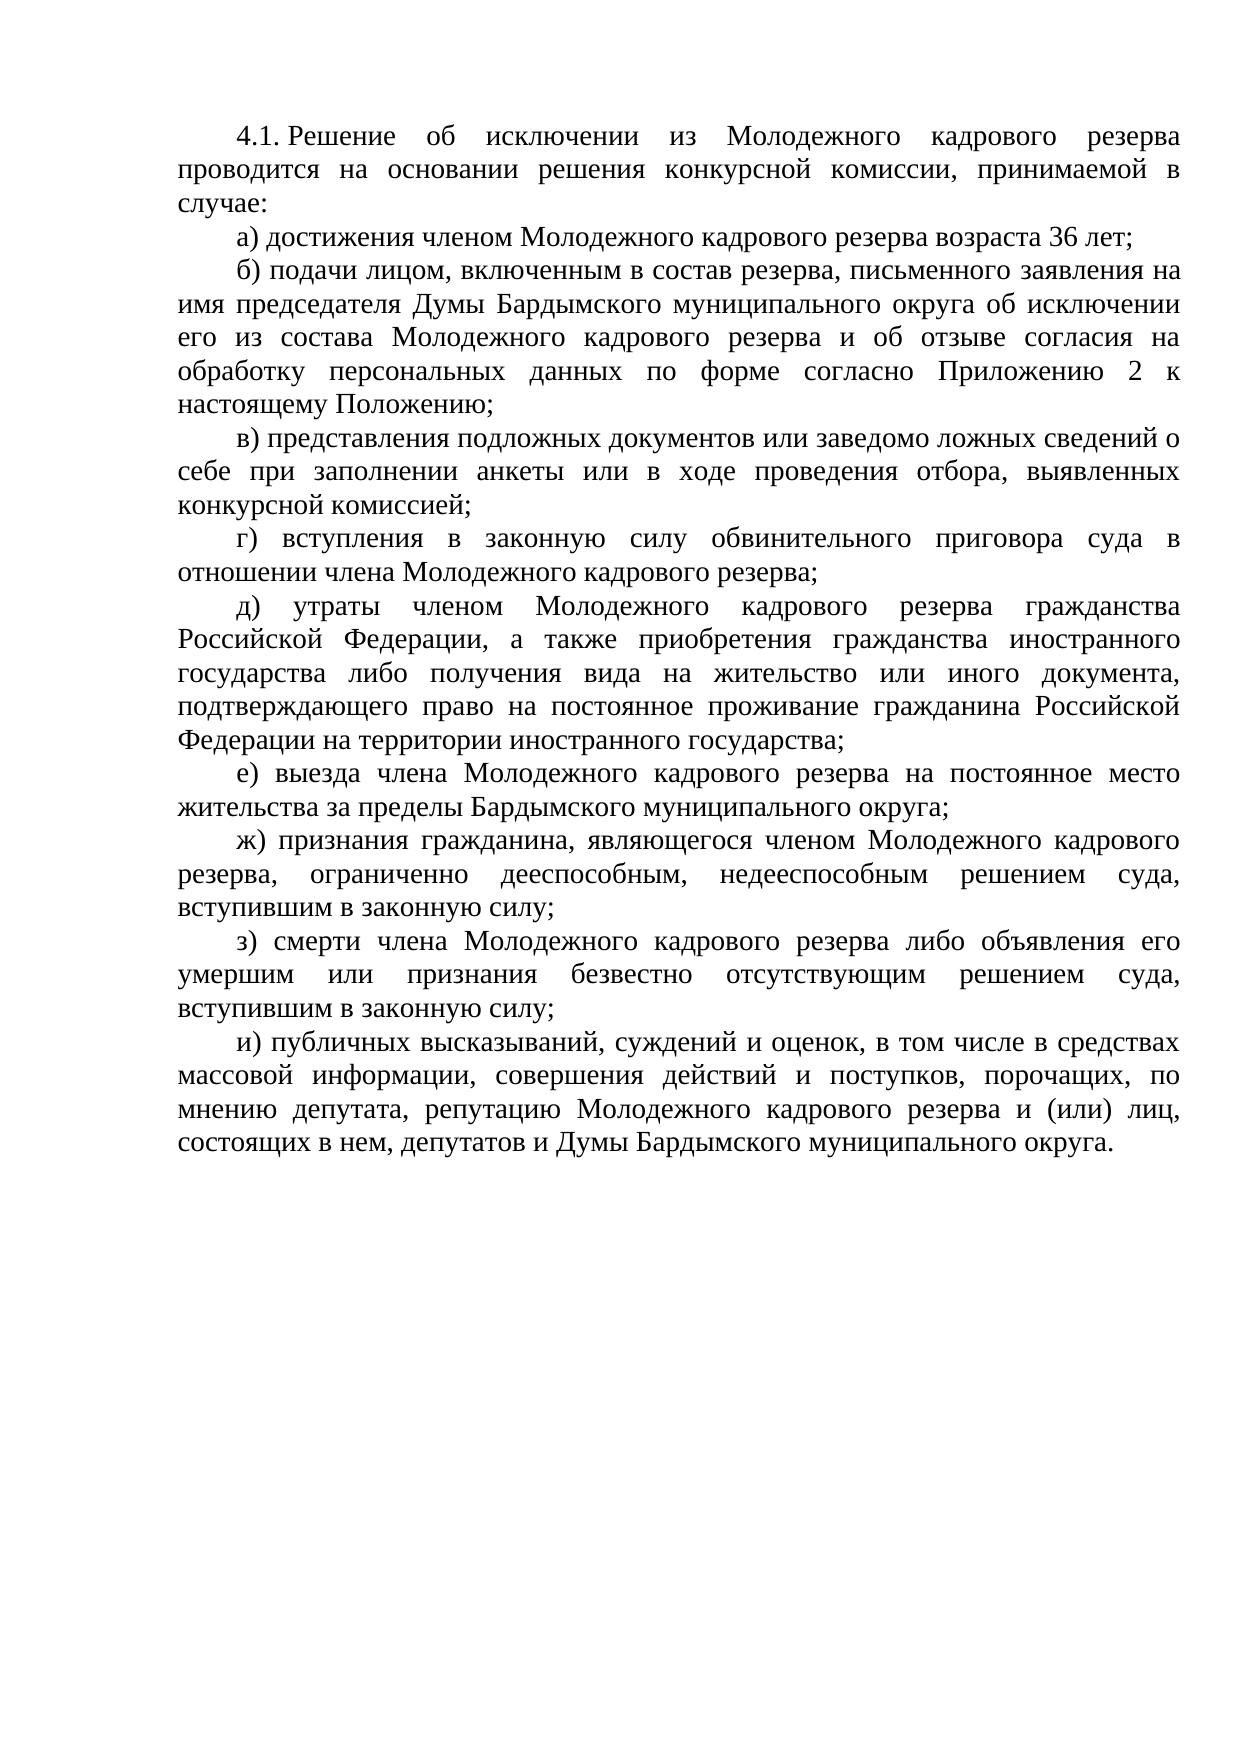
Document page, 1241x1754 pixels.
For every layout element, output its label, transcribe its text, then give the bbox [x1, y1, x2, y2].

text е) выезда члена Молодежного кадрового резерва на постоянное место жительства за пределы Бардымского муниципального округа; [177, 755, 1181, 822]
text ж) признания гражданина, являющегося членом Молодежного кадрового резерва, ограниченно дееспособным, недееспособным решением суда, вступившим в законную силу; [177, 822, 1181, 923]
text з) смерти члена Молодежного кадрового резерва либо объявления его умершим или признания безвестно отсутствующим решением суда, вступившим в законную силу; [177, 923, 1181, 1024]
text г) вступления в законную силу обвинительного приговора суда в отношении члена Молодежного кадрового резерва; [177, 521, 1181, 588]
text и) публичных высказываний, суждений и оценок, в том числе в средствах массовой информации, совершения действий и поступков, порочащих, по мнению депутата, репутацию Молодежного кадрового резерва и (или) лиц, состоящих в нем, депутатов и Думы Бардымского муниципального округа. [177, 1024, 1181, 1158]
text в) представления подложных документов или заведомо ложных сведений о себе при заполнении анкеты или в ходе проведения отбора, выявленных конкурсной комиссией; [177, 420, 1181, 521]
text д) утраты членом Молодежного кадрового резерва гражданства Российской Федерации, а также приобретения гражданства иностранного государства либо получения вида на жительство или иного документа, подтверждающего право на постоянное проживание гражданина Российской Федерации на территории иностранного государства; [177, 588, 1181, 755]
text 4.1. Решение об исключении из Молодежного кадрового резерва проводится на основании решения конкурсной комиссии, принимаемой в случае: [177, 118, 1181, 219]
text б) подачи лицом, включенным в состав резерва, письменного заявления на имя председателя Думы Бардымского муниципального округа об исключении его из состава Молодежного кадрового резерва и об отзыве согласия на обработку персональных данных по форме согласно Приложению 2 к настоящему Положению; [177, 252, 1181, 420]
text а) достижения членом Молодежного кадрового резерва возраста 36 лет; [177, 219, 1181, 252]
